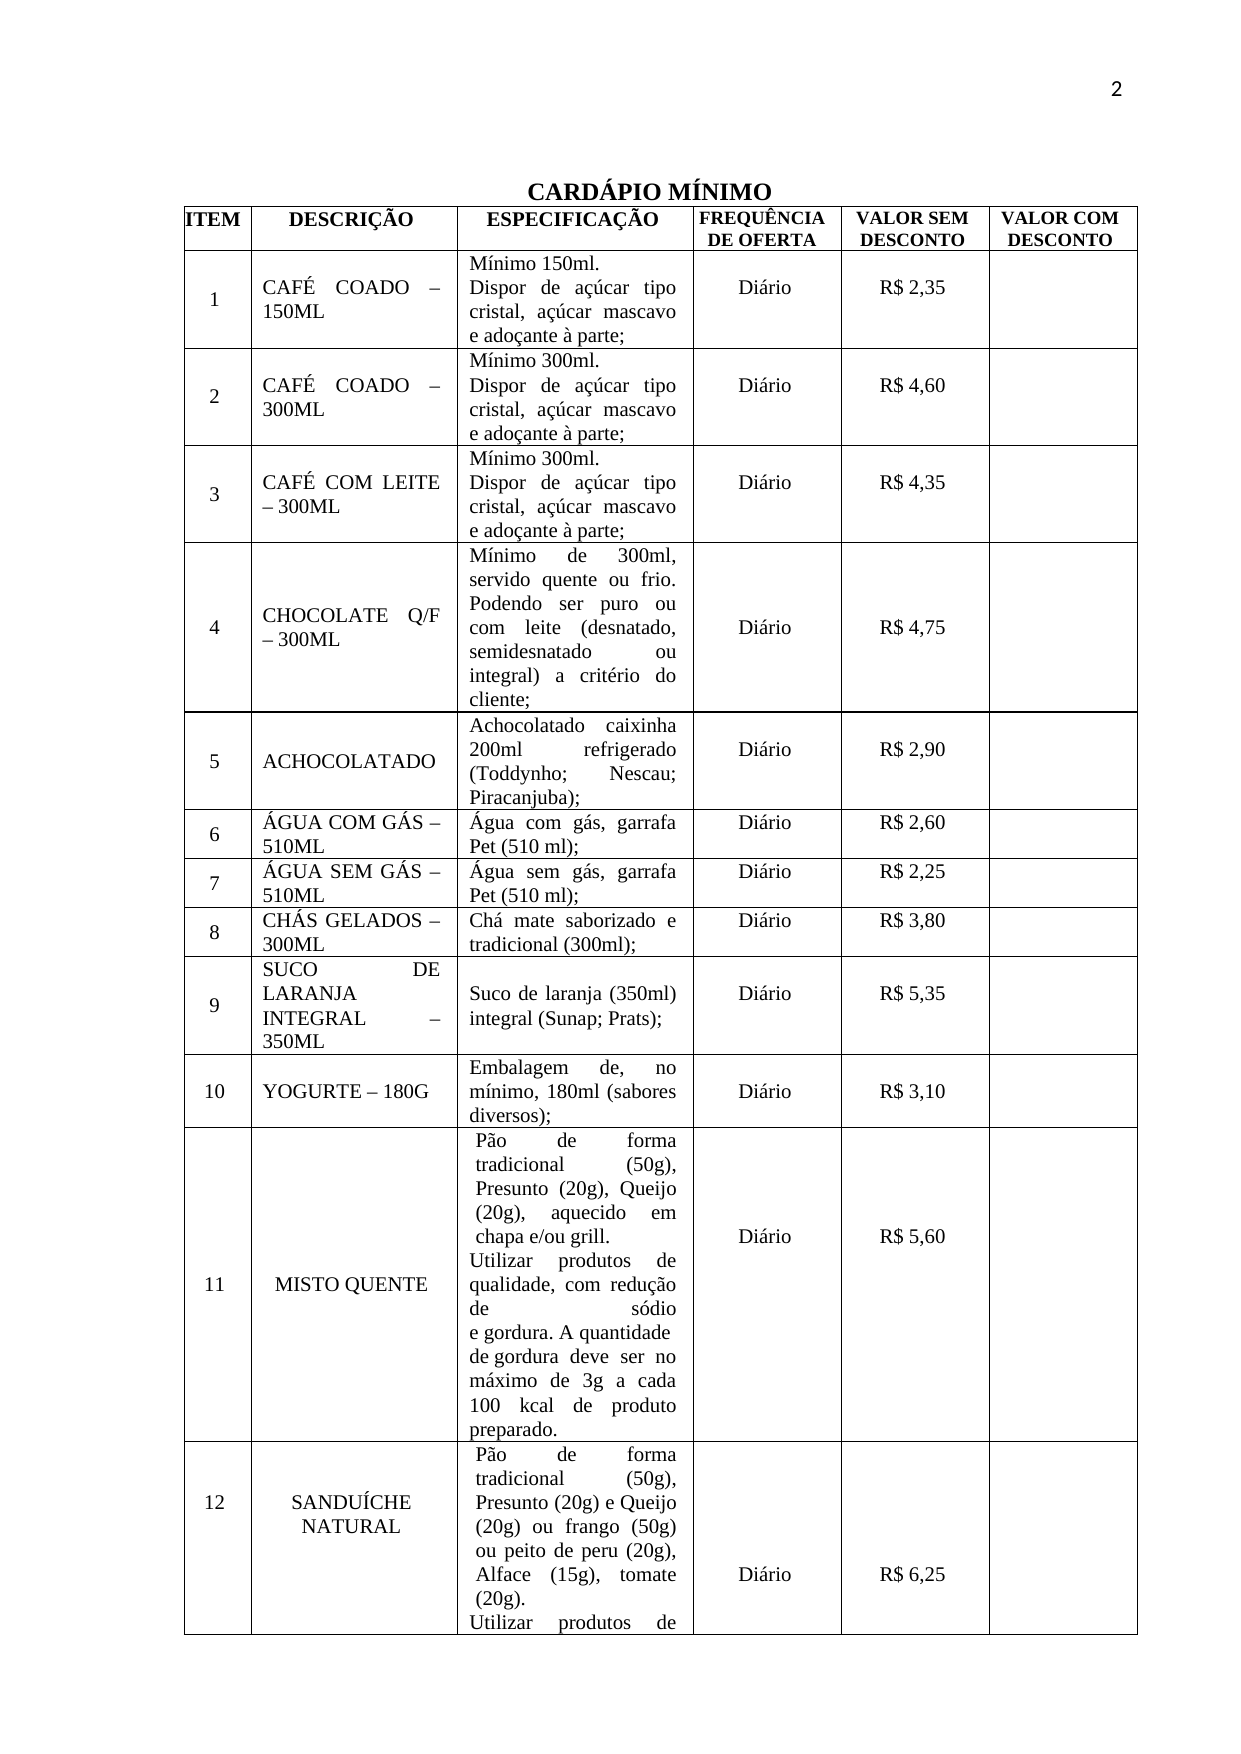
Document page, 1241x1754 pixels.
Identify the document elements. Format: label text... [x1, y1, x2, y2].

table_header ESPECIFICAÇÃO [458, 207, 693, 250]
table_cell 5 [185, 713, 251, 809]
table_cell Mínimo 150ml. Dispor de açúcar tipo cristal, açúcar mascavo e adoçante à parte; [458, 251, 693, 347]
table_cell Diário [694, 446, 841, 542]
table_cell Chá mate saborizado e tradicional (300ml); [458, 908, 693, 956]
table_cell 2 [185, 349, 251, 445]
table_cell 7 [185, 859, 251, 907]
table_cell 10 [185, 1055, 251, 1127]
table_cell [990, 349, 1137, 445]
table_cell Diário [694, 251, 841, 347]
table_cell [990, 810, 1137, 858]
table_cell 11 [185, 1128, 251, 1441]
table_cell R$ 3,10 [842, 1055, 989, 1127]
table_cell R$ 5,35 [842, 957, 989, 1053]
table_cell R$ 6,25 [842, 1442, 989, 1634]
table_cell R$ 5,60 [842, 1128, 989, 1441]
table_cell 1 [185, 251, 251, 347]
table_cell Água sem gás, garrafa Pet (510 ml); [458, 859, 693, 907]
table_cell [990, 859, 1137, 907]
table_cell ÁGUA COM GÁS – 510ML [252, 810, 457, 858]
table_cell Diário [694, 810, 841, 858]
table_cell Diário [694, 908, 841, 956]
table_cell [990, 1055, 1137, 1127]
table_cell 6 [185, 810, 251, 858]
text CARDÁPIO MÍNIMO [184, 177, 1116, 206]
table_header FREQUÊNCIA DE OFERTA [694, 207, 841, 250]
table_cell Diário [694, 543, 841, 711]
table_header ITEM [185, 207, 251, 250]
table_cell R$ 4,75 [842, 543, 989, 711]
table_cell 3 [185, 446, 251, 542]
table_cell Diário [694, 1055, 841, 1127]
table_cell [990, 446, 1137, 542]
table_cell Diário [694, 1128, 841, 1441]
table_cell Achocolatado caixinha 200ml refrigerado (Toddynho; Nescau; Piracanjuba); [458, 713, 693, 809]
table_cell Diário [694, 957, 841, 1053]
table_cell ACHOCOLATADO [252, 713, 457, 809]
table_cell [990, 1128, 1137, 1441]
table_cell [990, 1442, 1137, 1634]
table_cell R$ 2,35 [842, 251, 989, 347]
table_cell CHÁS GELADOS – 300ML [252, 908, 457, 956]
table_cell Diário [694, 349, 841, 445]
table_cell R$ 4,60 [842, 349, 989, 445]
table_cell SANDUÍCHE NATURAL [252, 1442, 457, 1634]
table_cell R$ 2,25 [842, 859, 989, 907]
table_cell Embalagem de, no mínimo, 180ml (sabores diversos); [458, 1055, 693, 1127]
table_cell MISTO QUENTE [252, 1128, 457, 1441]
table_cell YOGURTE – 180G [252, 1055, 457, 1127]
table_header VALOR COM DESCONTO [990, 207, 1137, 250]
table_cell Mínimo de 300ml, servido quente ou frio. Podendo ser puro ou com leite (desnatado, semidesnatado ou integral) a critério do cliente; [458, 543, 693, 711]
table_cell CAFÉ COADO – 150ML [252, 251, 457, 347]
table_cell ÁGUA SEM GÁS – 510ML [252, 859, 457, 907]
table_cell Diário [694, 859, 841, 907]
table_cell 9 [185, 957, 251, 1053]
table_cell CAFÉ COADO – 300ML [252, 349, 457, 445]
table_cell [458, 1442, 693, 1634]
table_cell Água com gás, garrafa Pet (510 ml); [458, 810, 693, 858]
table_cell R$ 3,80 [842, 908, 989, 956]
table_cell [990, 957, 1137, 1053]
table_cell [990, 543, 1137, 711]
table_cell R$ 2,90 [842, 713, 989, 809]
table_cell CAFÉ COM LEITE – 300ML [252, 446, 457, 542]
table_cell Suco de laranja (350ml) integral (Sunap; Prats); [458, 957, 693, 1053]
table_cell Diário [694, 1442, 841, 1634]
table_cell [990, 713, 1137, 809]
table_cell Pão de forma tradicional (50g), Presunto (20g), Queijo (20g), aquecido em chapa e/ou grill. Utilizar produtos de qualidade, com redução de sódio e gordura. A quantidade de gordura deve ser no máximo de 3g a cada 100 kcal de produto preparado. [458, 1128, 693, 1441]
table_cell Mínimo 300ml. Dispor de açúcar tipo cristal, açúcar mascavo e adoçante à parte; [458, 446, 693, 542]
table_cell [990, 251, 1137, 347]
table_cell CHOCOLATE Q/F – 300ML [252, 543, 457, 711]
table_cell Diário [694, 713, 841, 809]
table_cell R$ 2,60 [842, 810, 989, 858]
table_cell SUCO DE LARANJA INTEGRAL – 350ML [252, 957, 457, 1053]
table_cell 4 [185, 543, 251, 711]
table_cell 12 [185, 1442, 251, 1634]
table_cell Mínimo 300ml. Dispor de açúcar tipo cristal, açúcar mascavo e adoçante à parte; [458, 349, 693, 445]
table_cell [990, 908, 1137, 956]
table_cell R$ 4,35 [842, 446, 989, 542]
table_header DESCRIÇÃO [252, 207, 457, 250]
table_header VALOR SEM DESCONTO [842, 207, 989, 250]
table_cell 8 [185, 908, 251, 956]
